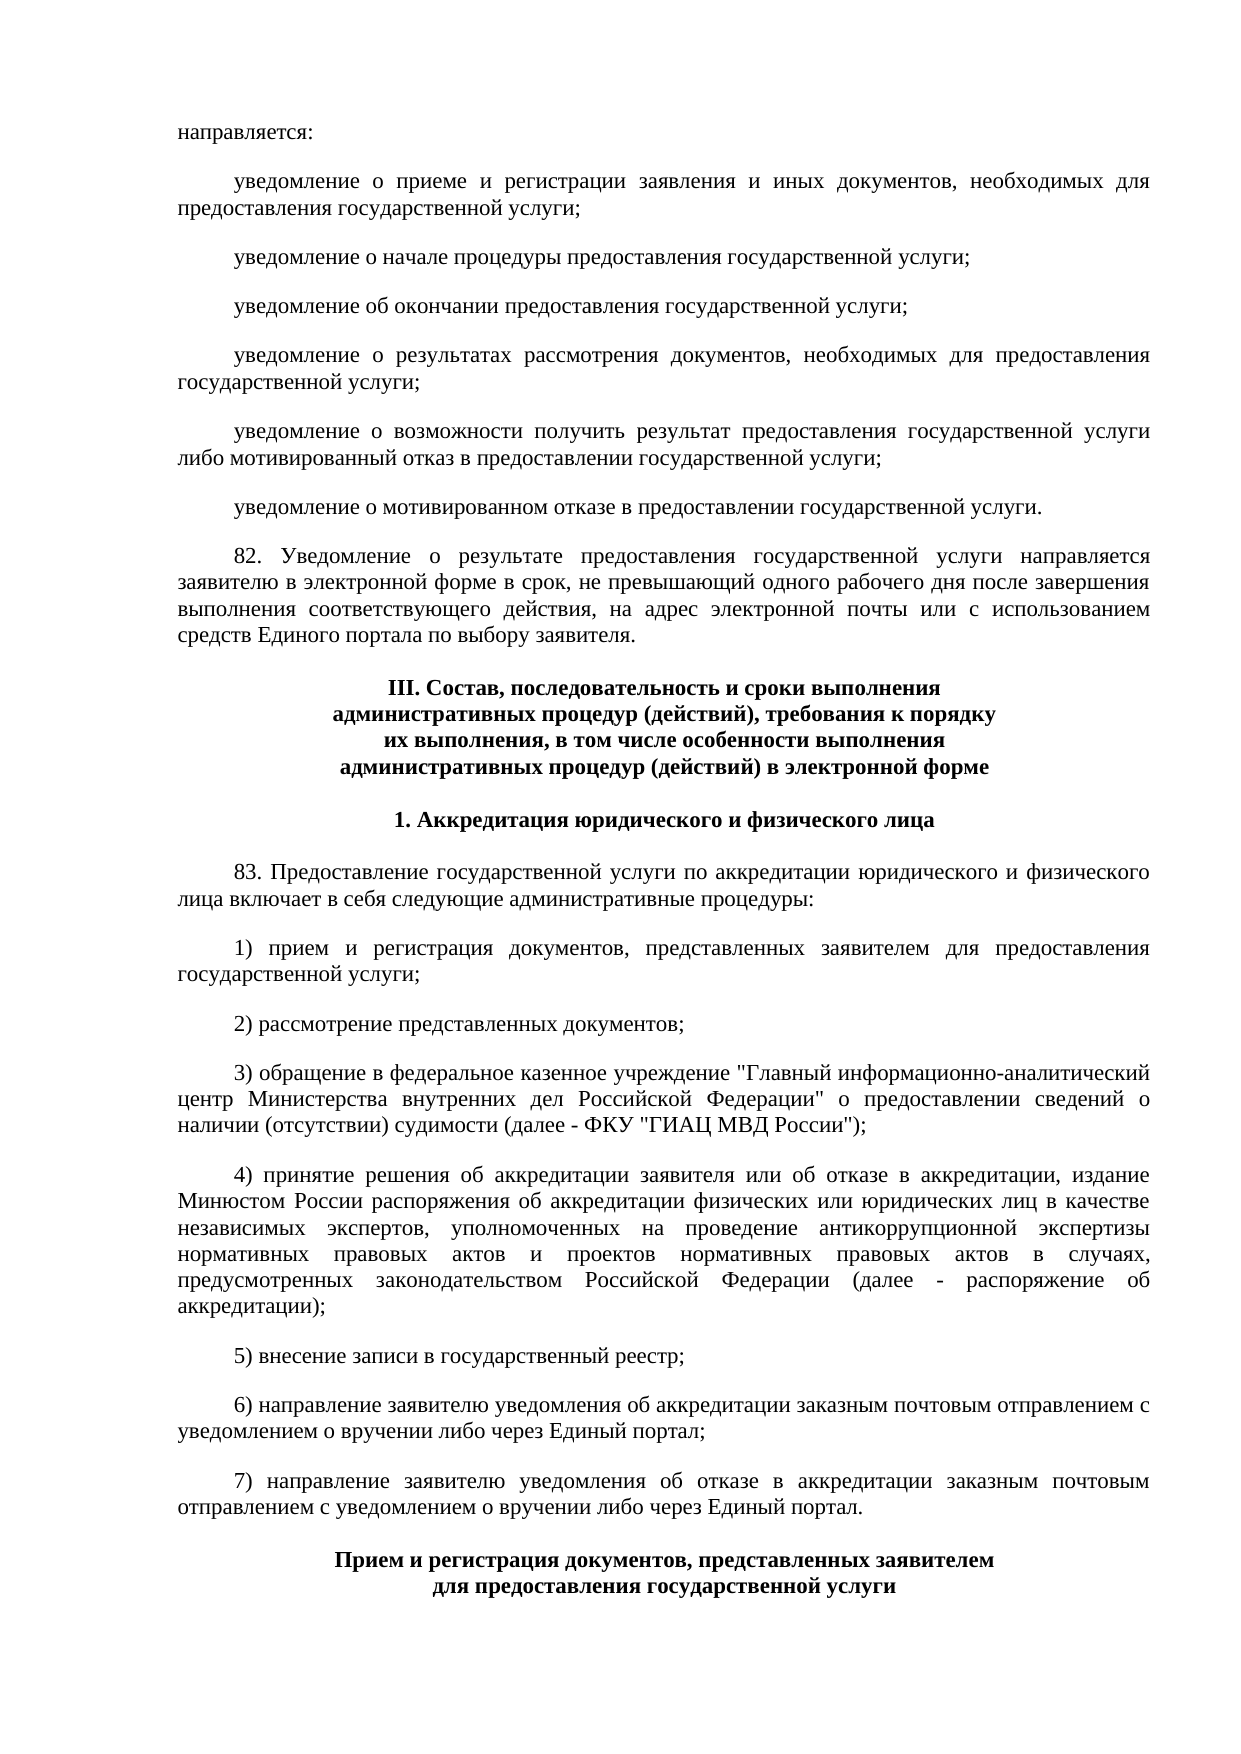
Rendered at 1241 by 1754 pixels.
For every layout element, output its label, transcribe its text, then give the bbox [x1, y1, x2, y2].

text 82. Уведомление о результате предоставления государственной услуги направляется заявителю в электронной форме в срок, не превышающий одного рабочего дня после завершения выполнения соответствующего действия, на адрес электронной почты или с использованием средств Единого портала по выбору заявителя. [177, 542, 1152, 647]
text 7) направление заявителю уведомления об отказе в аккредитации заказным почтовым отправлением с уведомлением о вручении либо через Единый портал. [177, 1467, 1152, 1519]
text уведомление о возможности получить результат предоставления государственной услуги либо мотивированный отказ в предоставлении государственной услуги; [177, 417, 1152, 470]
text уведомление о начале процедуры предоставления государственной услуги; [177, 243, 1152, 269]
text 6) направление заявителю уведомления об аккредитации заказным почтовым отправлением с уведомлением о вручении либо через Единый портал; [177, 1391, 1152, 1444]
text 83. Предоставление государственной услуги по аккредитации юридического и физического лица включает в себя следующие административные процедуры: [177, 858, 1152, 911]
title их выполнения, в том числе особенности выполнения [177, 727, 1152, 753]
title административных процедур (действий), требования к порядку [177, 700, 1152, 727]
title 1. Аккредитация юридического и физического лица [177, 806, 1152, 832]
title Прием и регистрация документов, представленных заявителем [177, 1546, 1152, 1572]
text уведомление о результатах рассмотрения документов, необходимых для предоставления государственной услуги; [177, 342, 1152, 394]
text 4) принятие решения об аккредитации заявителя или об отказе в аккредитации, издание Минюстом России распоряжения об аккредитации физических или юридических лиц в качестве независимых экспертов, уполномоченных на проведение антикоррупционной экспертизы нормативных правовых актов и проектов нормативных правовых актов в случаях, предусмотренных законодательством Российской Федерации (далее - распоряжение об аккредитации); [177, 1161, 1152, 1319]
title административных процедур (действий) в электронной форме [177, 753, 1152, 779]
text уведомление о мотивированном отказе в предоставлении государственной услуги. [177, 493, 1152, 519]
text 3) обращение в федеральное казенное учреждение "Главный информационно-аналитический центр Министерства внутренних дел Российской Федерации" о предоставлении сведений о наличии (отсутствии) судимости (далее - ФКУ "ГИАЦ МВД России"); [177, 1059, 1152, 1138]
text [177, 118, 1152, 144]
text уведомление о приеме и регистрации заявления и иных документов, необходимых для предоставления государственной услуги; [177, 167, 1152, 220]
title для предоставления государственной услуги [177, 1572, 1152, 1598]
title III. Состав, последовательность и сроки выполнения [177, 674, 1152, 700]
text 2) рассмотрение представленных документов; [177, 1009, 1152, 1036]
text 5) внесение записи в государственный реестр; [177, 1342, 1152, 1368]
text уведомление об окончании предоставления государственной услуги; [177, 292, 1152, 319]
text 1) прием и регистрация документов, представленных заявителем для предоставления государственной услуги; [177, 934, 1152, 987]
